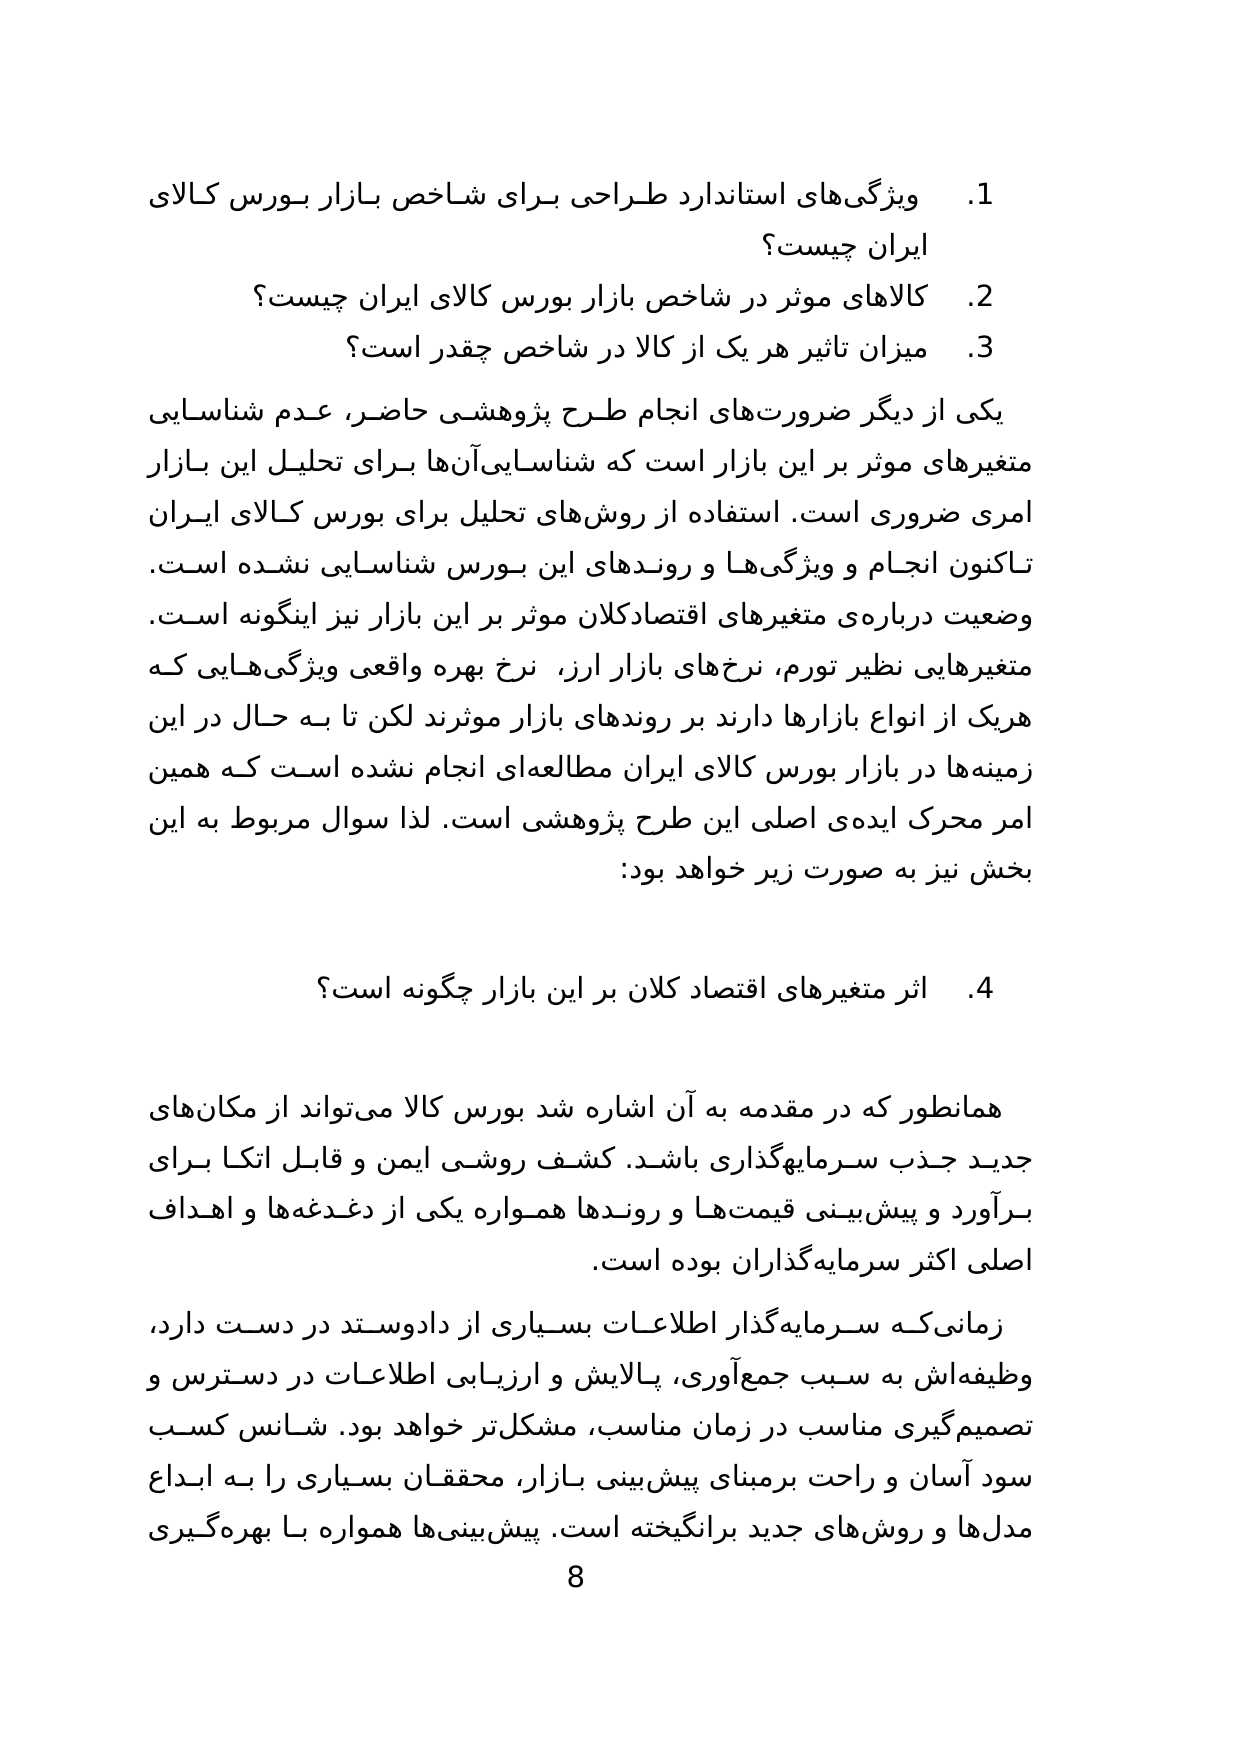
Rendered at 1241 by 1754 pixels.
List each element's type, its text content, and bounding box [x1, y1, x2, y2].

text همانطور که در مقدمه به آن اشاره شد بورس کالا می‌تواند از مکان‌های جدید جذب سرمایه‍‌گذاری باشد. کشف روشی ایمن و قابل اتکا برای برآورد و پیش‌بینی قیمت‌ها و روندها همواره یکی از دغدغه‌ها و اهداف اصلی اکثر سرمایه‌گذاران بوده است. [148, 1090, 1033, 1277]
list کالاهای موثر در شاخص بازار بورس کالای ایران چیست؟ [148, 279, 966, 313]
text یکی از دیگر ضرورت‌های انجام طرح پژوهشی حاضر، عدم شناسایی متغیرهای موثر بر این بازار است که شناسایی‌آن‌ها برای تحلیل این بازار امری ضروری است. استفاده از روش‌های تحلیل برای بورس کالای ایران تاکنون انجام و ویژگی‌ها و روند‌های این بورس شناسایی نشده است. وضعیت درباره‌ی متغیرهای اقتصادکلان موثر بر این بازار نیز اینگونه است. متغیرهایی نظیر تورم، نرخ‌های بازار ارز، نرخ بهره واقعی ویژگی‌هایی که هریک از انواع بازارها دارند بر روندهای بازار موثرند لکن تا به حال در این زمینه‌ها در بازار بورس کالای ایران مطالعه‌‌ای انجام نشده است که همین امر محرک ایده‌ی اصلی این طرح پژوهشی است. لذا سوال مربوط به این بخش نیز به صورت زیر خواهد بود: [148, 393, 1033, 886]
list میزان تاثیر هر یک از کالا در شاخص‌ چقدر است؟ [148, 330, 966, 364]
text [148, 1306, 1033, 1544]
list ویژگی‌های استاندارد طراحی برای شاخص‌ بازار بورس کالای ایران چیست؟ [148, 177, 966, 262]
list اثر متغیرهای اقتصاد کلان بر این بازار چگونه است؟ [148, 971, 966, 1005]
